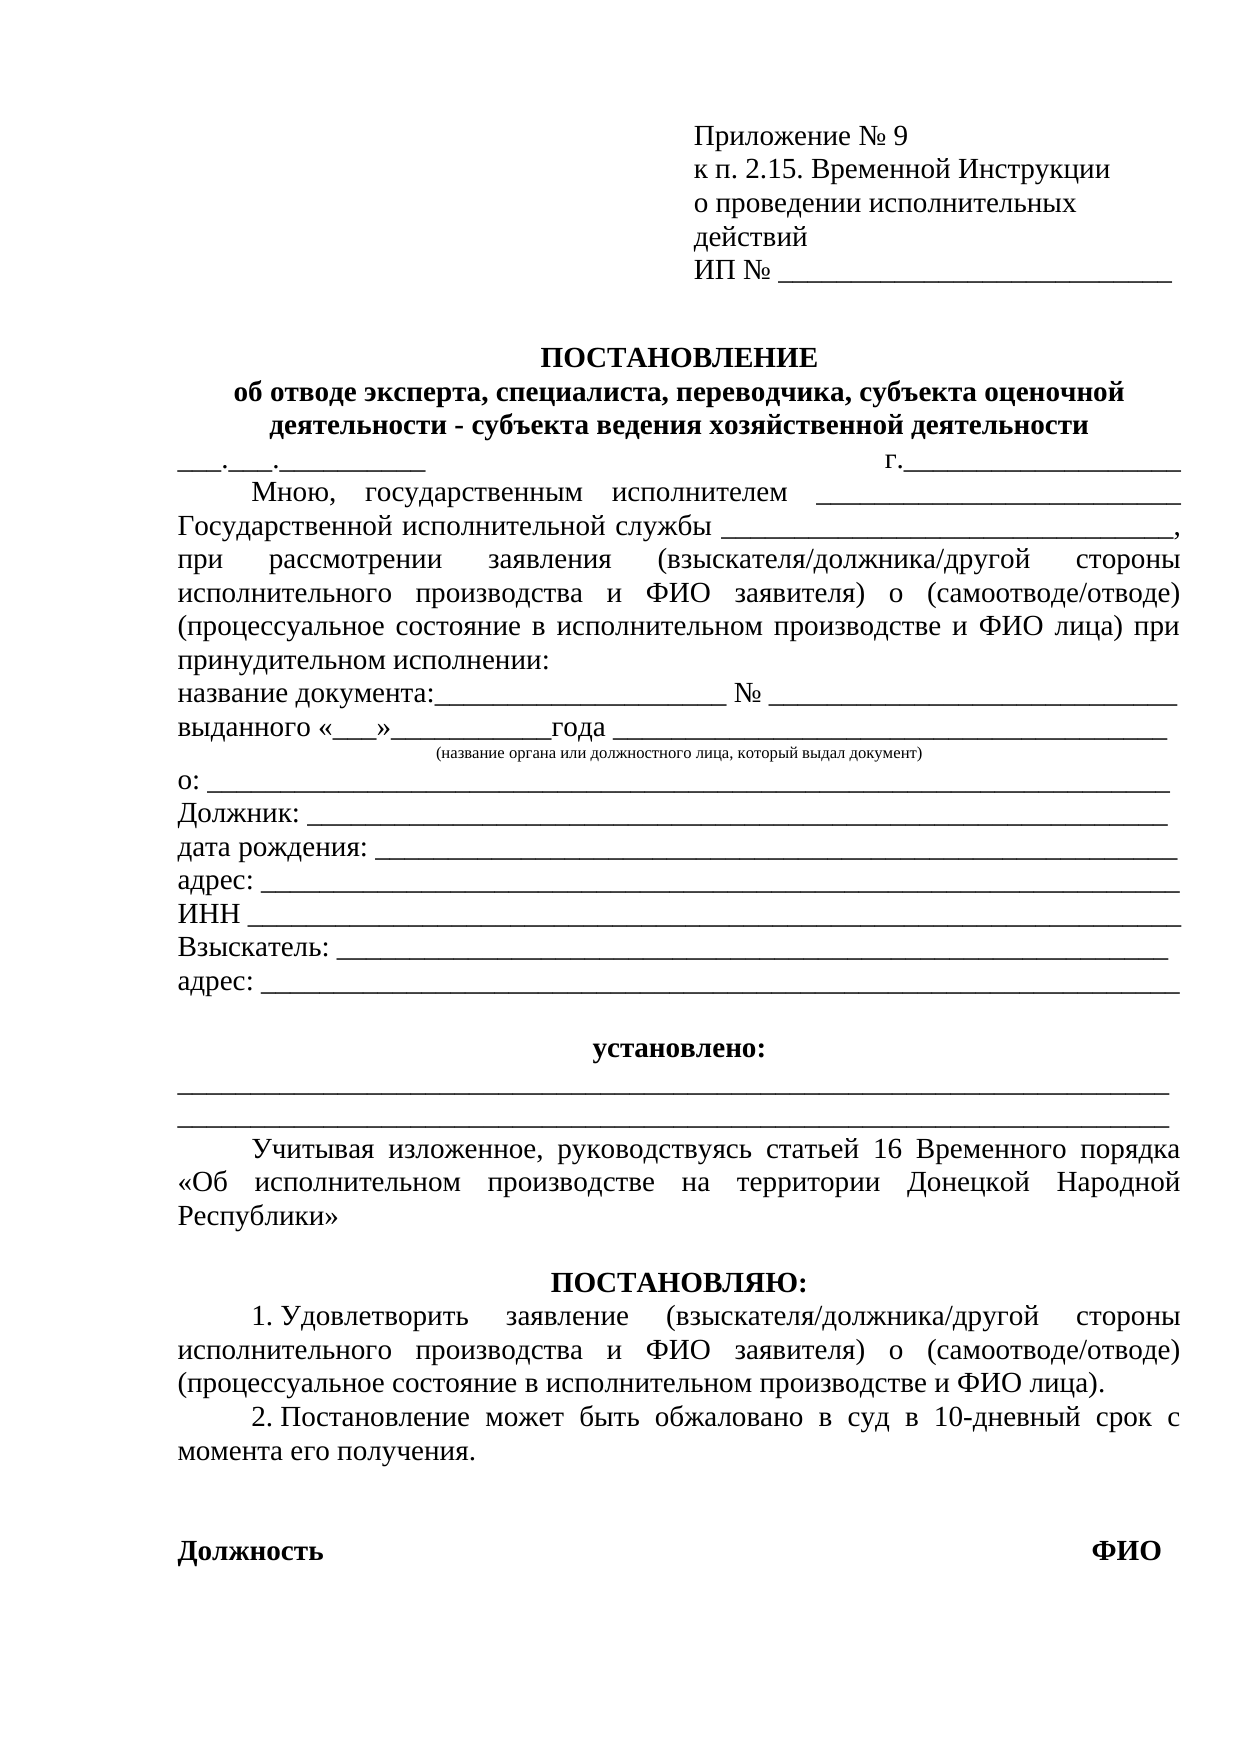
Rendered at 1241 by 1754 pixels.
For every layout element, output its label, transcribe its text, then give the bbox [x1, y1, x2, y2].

text Должность ФИО [177, 1533, 1181, 1567]
text название документа:____________________ № ____________________________ [177, 676, 1181, 709]
text ПОСТАНОВЛЕНИЕ [177, 340, 1181, 374]
text адрес: _______________________________________________________________ [177, 862, 1181, 896]
text ___.___.__________ г.___________________ [177, 441, 1181, 474]
text установлено: [177, 1030, 1181, 1064]
text 1. Удовлетворить заявление (взыскателя/должника/другой стороны исполнительного производства и ФИО заявителя) о (самоотводе/отводе) (процессуальное состояние в исполнительном производстве и ФИО лица). [177, 1298, 1181, 1399]
text об отводе эксперта, специалиста, переводчика, субъекта оценочной [177, 374, 1181, 407]
text действий [620, 219, 1181, 252]
text о проведении исполнительных [693, 185, 1181, 219]
text деятельности - субъекта ведения хозяйственной деятельности [177, 407, 1181, 441]
text ________________________________________________________________________________________________________________________________________ [177, 1064, 1181, 1131]
text ИП № ___________________________ [620, 252, 1181, 286]
text Взыскатель: _________________________________________________________ [177, 929, 1181, 963]
text (название органа или должностного лица, который выдал документ) [177, 743, 1181, 762]
text адрес: _______________________________________________________________ [177, 963, 1181, 997]
text дата рождения: _______________________________________________________ [177, 829, 1181, 862]
text выданного «___»___________года ______________________________________ [177, 709, 1181, 743]
text Мною, государственным исполнителем _________________________ Государственной исполнительной службы _______________________________, при рассмотрении заявления (взыскателя/должника/другой стороны исполнительного производства и ФИО заявителя) о (самоотводе/отводе) (процессуальное состояние в исполнительном производстве и ФИО лица) при принудительном исполнении: [177, 474, 1181, 676]
text Учитывая изложенное, руководствуясь статьей 16 Временного порядка «Об исполнительном производстве на территории Донецкой Народной Республики» [177, 1131, 1181, 1231]
text 2. Постановление может быть обжаловано в суд в 10-дневный срок с момента его получения. [177, 1399, 1181, 1466]
text Должник: ___________________________________________________________ [177, 795, 1181, 829]
text о: __________________________________________________________________ [177, 762, 1181, 795]
text к п. 2.15. Временной Инструкции [693, 152, 1181, 185]
text Приложение № 9 [693, 118, 1181, 152]
text ПОСТАНОВЛЯЮ: [177, 1265, 1181, 1298]
text ИНН ________________________________________________________________ [177, 896, 1181, 929]
